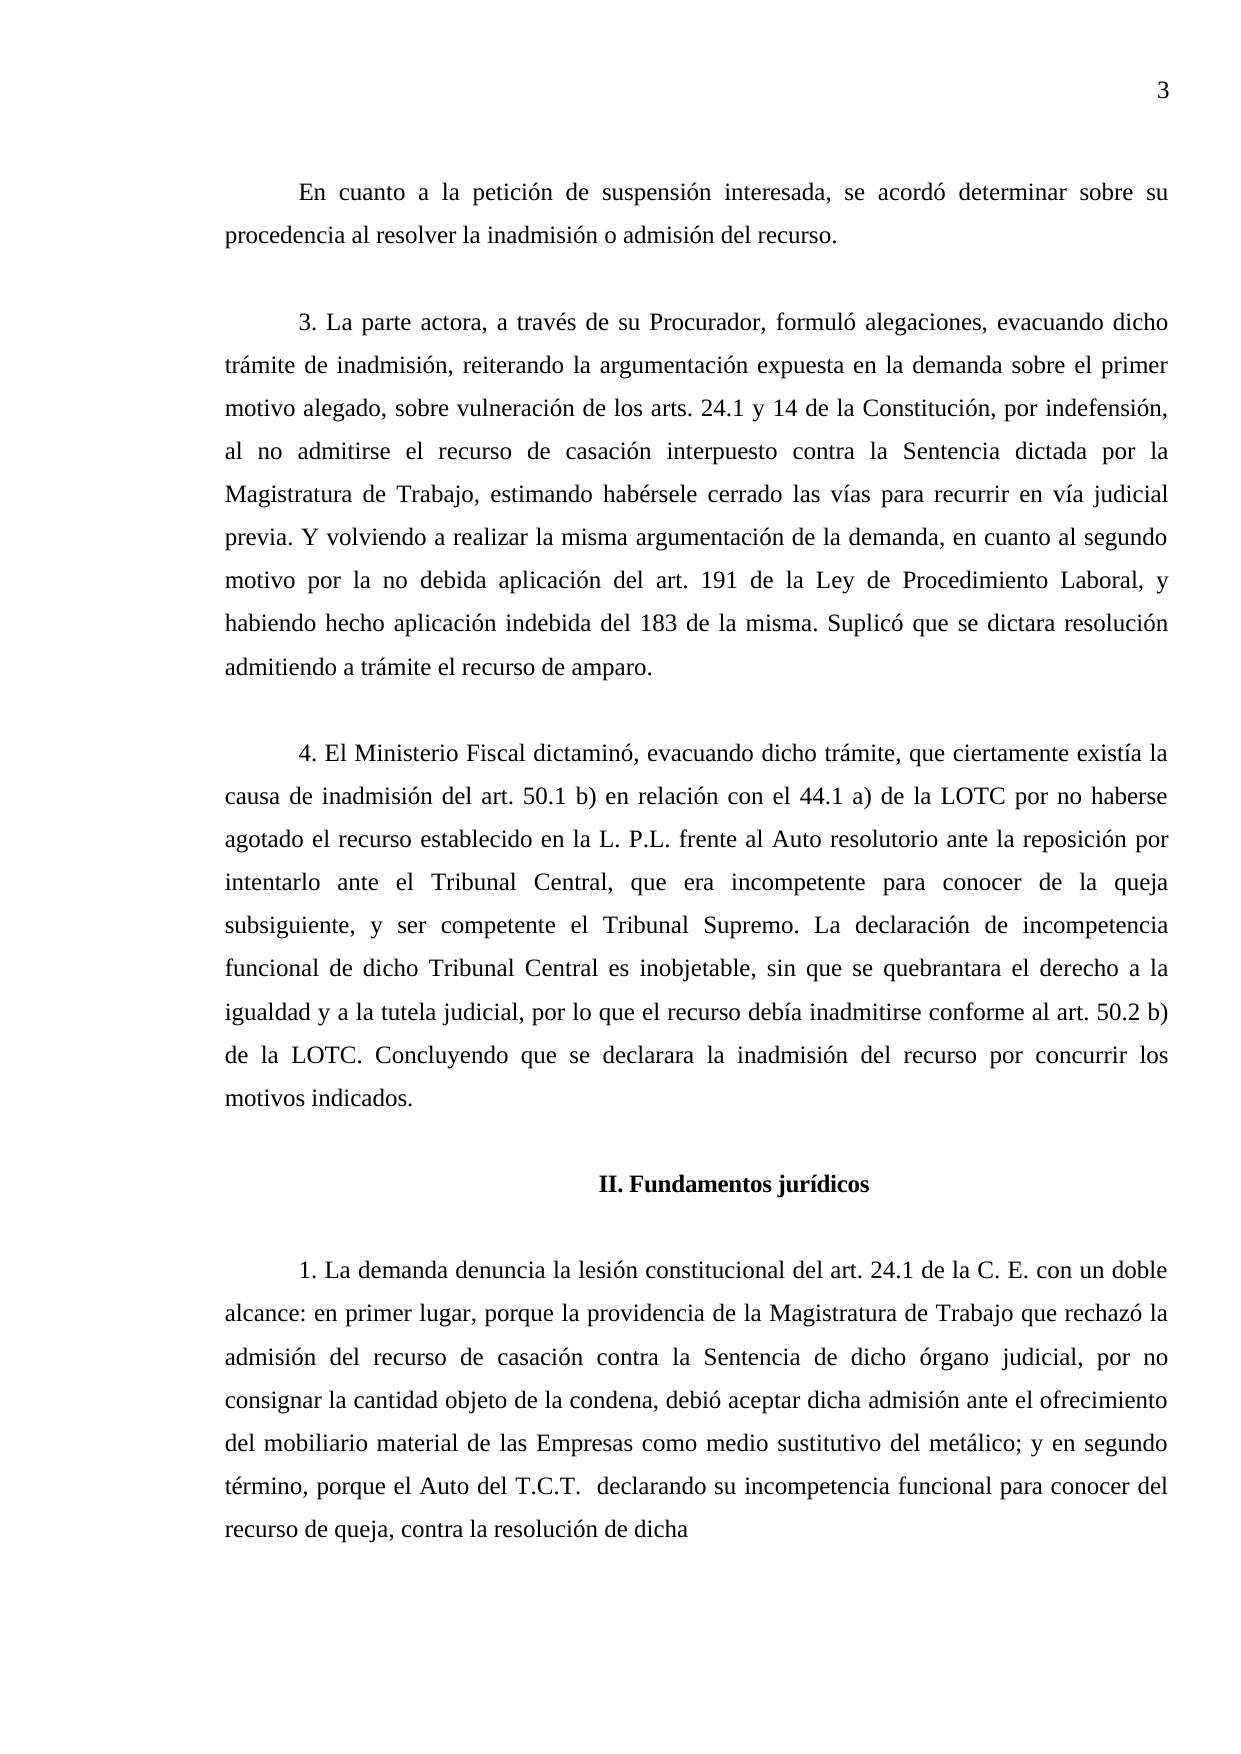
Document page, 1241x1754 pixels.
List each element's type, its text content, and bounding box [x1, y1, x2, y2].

text 3. La parte actora, a través de su Procurador, formuló alegaciones, evacuando dicho trámite de inadmisión, reiterando la argumentación expuesta en la demanda sobre el primer motivo alegado, sobre vulneración de los arts. 24.1 y 14 de la Constitución, por indefensión, al no admitirse el recurso de casación interpuesto contra la Sentencia dictada por la Magistratura de Trabajo, estimando habérsele cerrado las vías para recurrir en vía judicial previa. Y volviendo a realizar la misma argumentación de la demanda, en cuanto al segundo motivo por la no debida aplicación del art. 191 de la Ley de Procedimiento Laboral, y habiendo hecho aplicación indebida del 183 de la misma. Suplicó que se dictara resolución admitiendo a trámite el recurso de amparo. [224, 307, 1169, 680]
text 4. El Ministerio Fiscal dictaminó, evacuando dicho trámite, que ciertamente existía la causa de inadmisión del art. 50.1 b) en relación con el 44.1 a) de la LOTC por no haberse agotado el recurso establecido en la L. P.L. frente al Auto resolutorio ante la reposición por intentarlo ante el Tribunal Central, que era incompetente para conocer de la queja subsiguiente, y ser competente el Tribunal Supremo. La declaración de incompetencia funcional de dicho Tribunal Central es inobjetable, sin que se quebrantara el derecho a la igualdad y a la tutela judicial, por lo que el recurso debía inadmitirse conforme al art. 50.2 b) de la LOTC. Concluyendo que se declarara la inadmisión del recurso por concurrir los motivos indicados. [224, 738, 1169, 1112]
text En cuanto a la petición de suspensión interesada, se acordó determinar sobre su procedencia al resolver la inadmisión o admisión del recurso. [224, 177, 1169, 249]
subtitle II. Fundamentos jurídicos [224, 1169, 1169, 1198]
text 1. La demanda denuncia la lesión constitucional del art. 24.1 de la C. E. con un doble alcance: en primer lugar, porque la providencia de la Magistratura de Trabajo que rechazó la admisión del recurso de casación contra la Sentencia de dicho órgano judicial, por no consignar la cantidad objeto de la condena, debió aceptar dicha admisión ante el ofrecimiento del mobiliario material de las Empresas como medio sustitutivo del metálico; y en segundo término, porque el Auto del T.C.T. declarando su incompetencia funcional para conocer del recurso de queja, contra la resolución de dicha [224, 1255, 1169, 1543]
